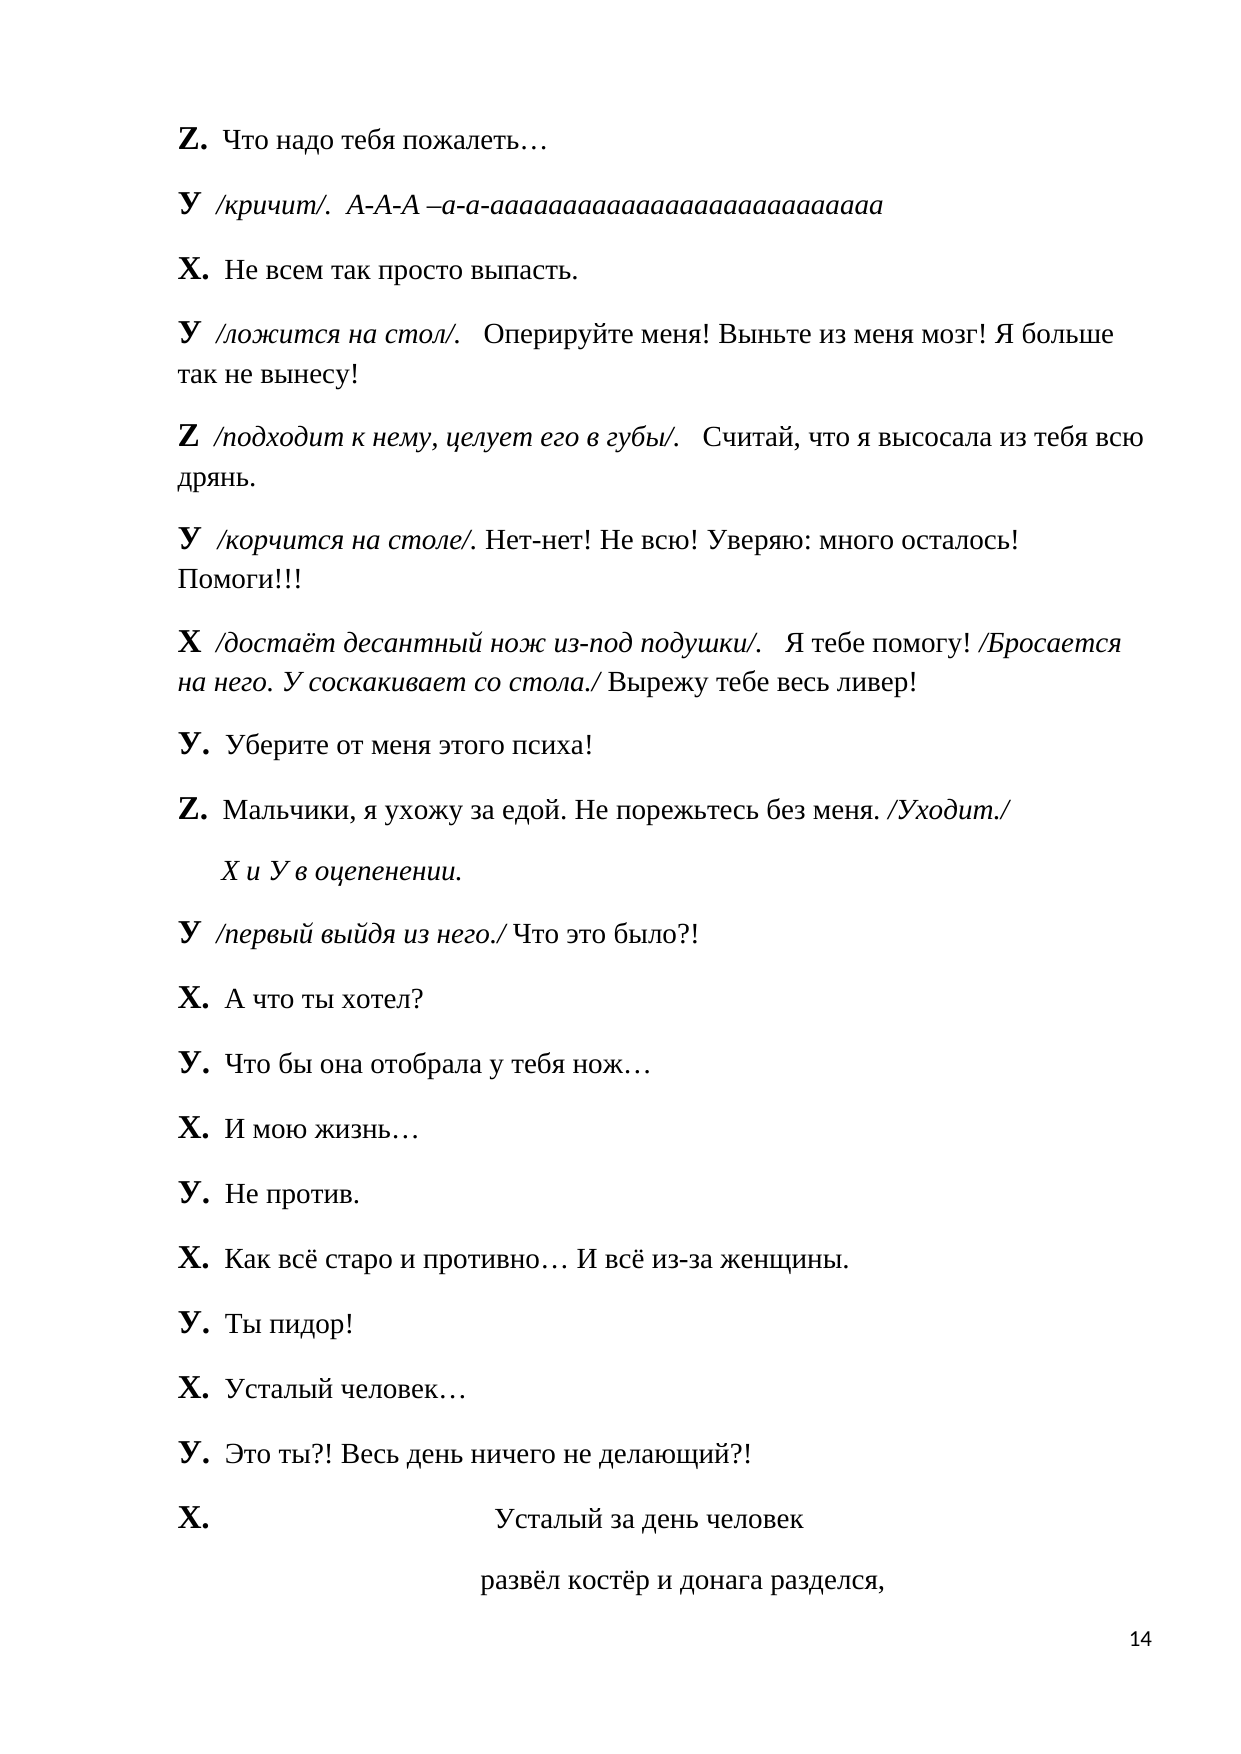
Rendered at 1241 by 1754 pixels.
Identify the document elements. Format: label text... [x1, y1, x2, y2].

text У. Ты пидор! [177, 1302, 1152, 1341]
text Z. Мальчики, я ухожу за едой. Не порежьтесь без меня. /Уходит./ [177, 788, 1152, 827]
text У. Что бы она отобрала у тебя нож… [177, 1043, 1152, 1081]
text Z. Что надо тебя пожалеть… [177, 118, 1152, 156]
text У /кричит/. А-А-А –а-а-ааааааааааааааааааааааааааа [177, 183, 1152, 221]
text У /корчится на столе/. Нет-нет! Не всю! Уверяю: много осталось! Помоги!!! [177, 518, 1152, 595]
text У. Не против. [177, 1172, 1152, 1211]
text X /достаёт десантный нож из-под подушки/. Я тебе помогу! /Бросается на него. У соскакивает со стола./ Вырежу тебе весь ливер! [177, 621, 1152, 698]
text X. Усталый человек… [177, 1367, 1152, 1405]
text X. Не всем так просто выпасть. [177, 248, 1152, 286]
text X. Усталый за день человек [177, 1497, 1152, 1535]
text У. Это ты?! Весь день ничего не делающий?! [177, 1432, 1152, 1470]
text X. Как всё старо и противно… И всё из-за женщины. [177, 1237, 1152, 1276]
text У /ложится на стол/. Оперируйте меня! Выньте из меня мозг! Я больше так не вынесу! [177, 313, 1152, 390]
text X. И мою жизнь… [177, 1107, 1152, 1146]
text развёл костёр и донага разделся, [177, 1562, 1152, 1595]
text Х и У в оцепенении. [177, 853, 1152, 887]
text У. Уберите от меня этого психа! [177, 724, 1152, 762]
text Z /подходит к нему, целует его в губы/. Считай, что я высосала из тебя всю дрянь. [177, 416, 1152, 492]
text X. А что ты хотел? [177, 978, 1152, 1016]
text У /первый выйдя из него./ Что это было?! [177, 913, 1152, 951]
